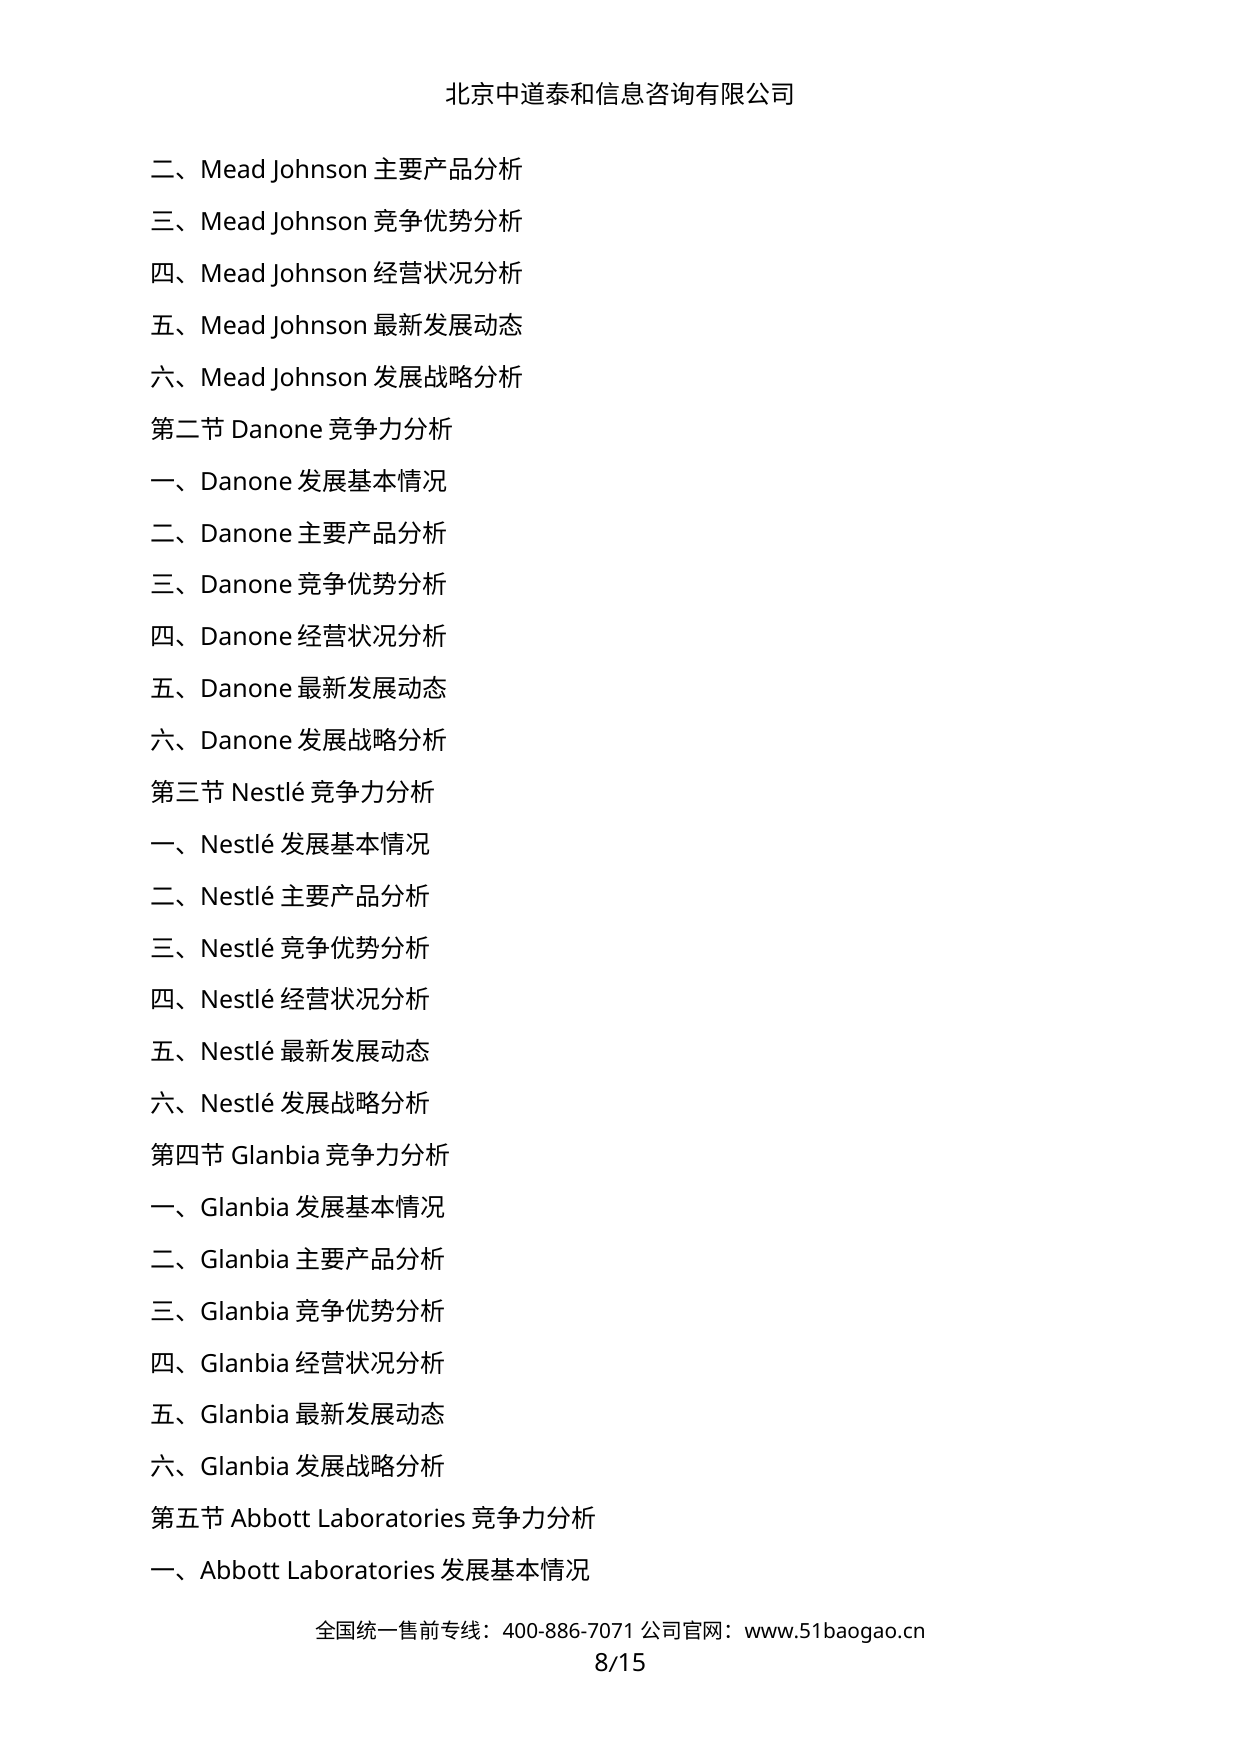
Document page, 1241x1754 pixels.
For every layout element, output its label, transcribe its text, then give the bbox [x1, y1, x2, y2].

text 一、Danone发展基本情况 [150, 461, 1090, 497]
text 二、Glanbia主要产品分析 [150, 1239, 1090, 1276]
text 六、Nestlé发展战略分析 [150, 1084, 1090, 1120]
text 第二节 Danone竞争力分析 [150, 409, 1090, 446]
text 二、Mead Johnson主要产品分析 [150, 150, 1090, 186]
text 二、Danone主要产品分析 [150, 513, 1090, 549]
text 四、Mead Johnson经营状况分析 [150, 254, 1090, 290]
text 三、Mead Johnson竞争优势分析 [150, 202, 1090, 238]
text 第四节 Glanbia竞争力分析 [150, 1136, 1090, 1172]
text 一、Nestlé发展基本情况 [150, 824, 1090, 861]
text 四、Glanbia经营状况分析 [150, 1343, 1090, 1379]
text 六、Glanbia发展战略分析 [150, 1447, 1090, 1483]
text 第三节 Nestlé竞争力分析 [150, 772, 1090, 809]
text 五、Danone最新发展动态 [150, 669, 1090, 705]
text 第五节 Abbott Laboratories竞争力分析 [150, 1499, 1090, 1535]
text 五、Mead Johnson最新发展动态 [150, 306, 1090, 342]
text 三、Nestlé竞争优势分析 [150, 928, 1090, 964]
text 三、Danone竞争优势分析 [150, 565, 1090, 601]
text 四、Danone经营状况分析 [150, 617, 1090, 653]
text 三、Glanbia竞争优势分析 [150, 1291, 1090, 1327]
text 一、Glanbia发展基本情况 [150, 1187, 1090, 1224]
text 一、Abbott Laboratories发展基本情况 [150, 1551, 1090, 1587]
text 五、Glanbia最新发展动态 [150, 1395, 1090, 1431]
text 五、Nestlé最新发展动态 [150, 1032, 1090, 1068]
text 六、Mead Johnson发展战略分析 [150, 357, 1090, 394]
text 四、Nestlé经营状况分析 [150, 980, 1090, 1016]
text 二、Nestlé主要产品分析 [150, 876, 1090, 912]
text 六、Danone发展战略分析 [150, 721, 1090, 757]
